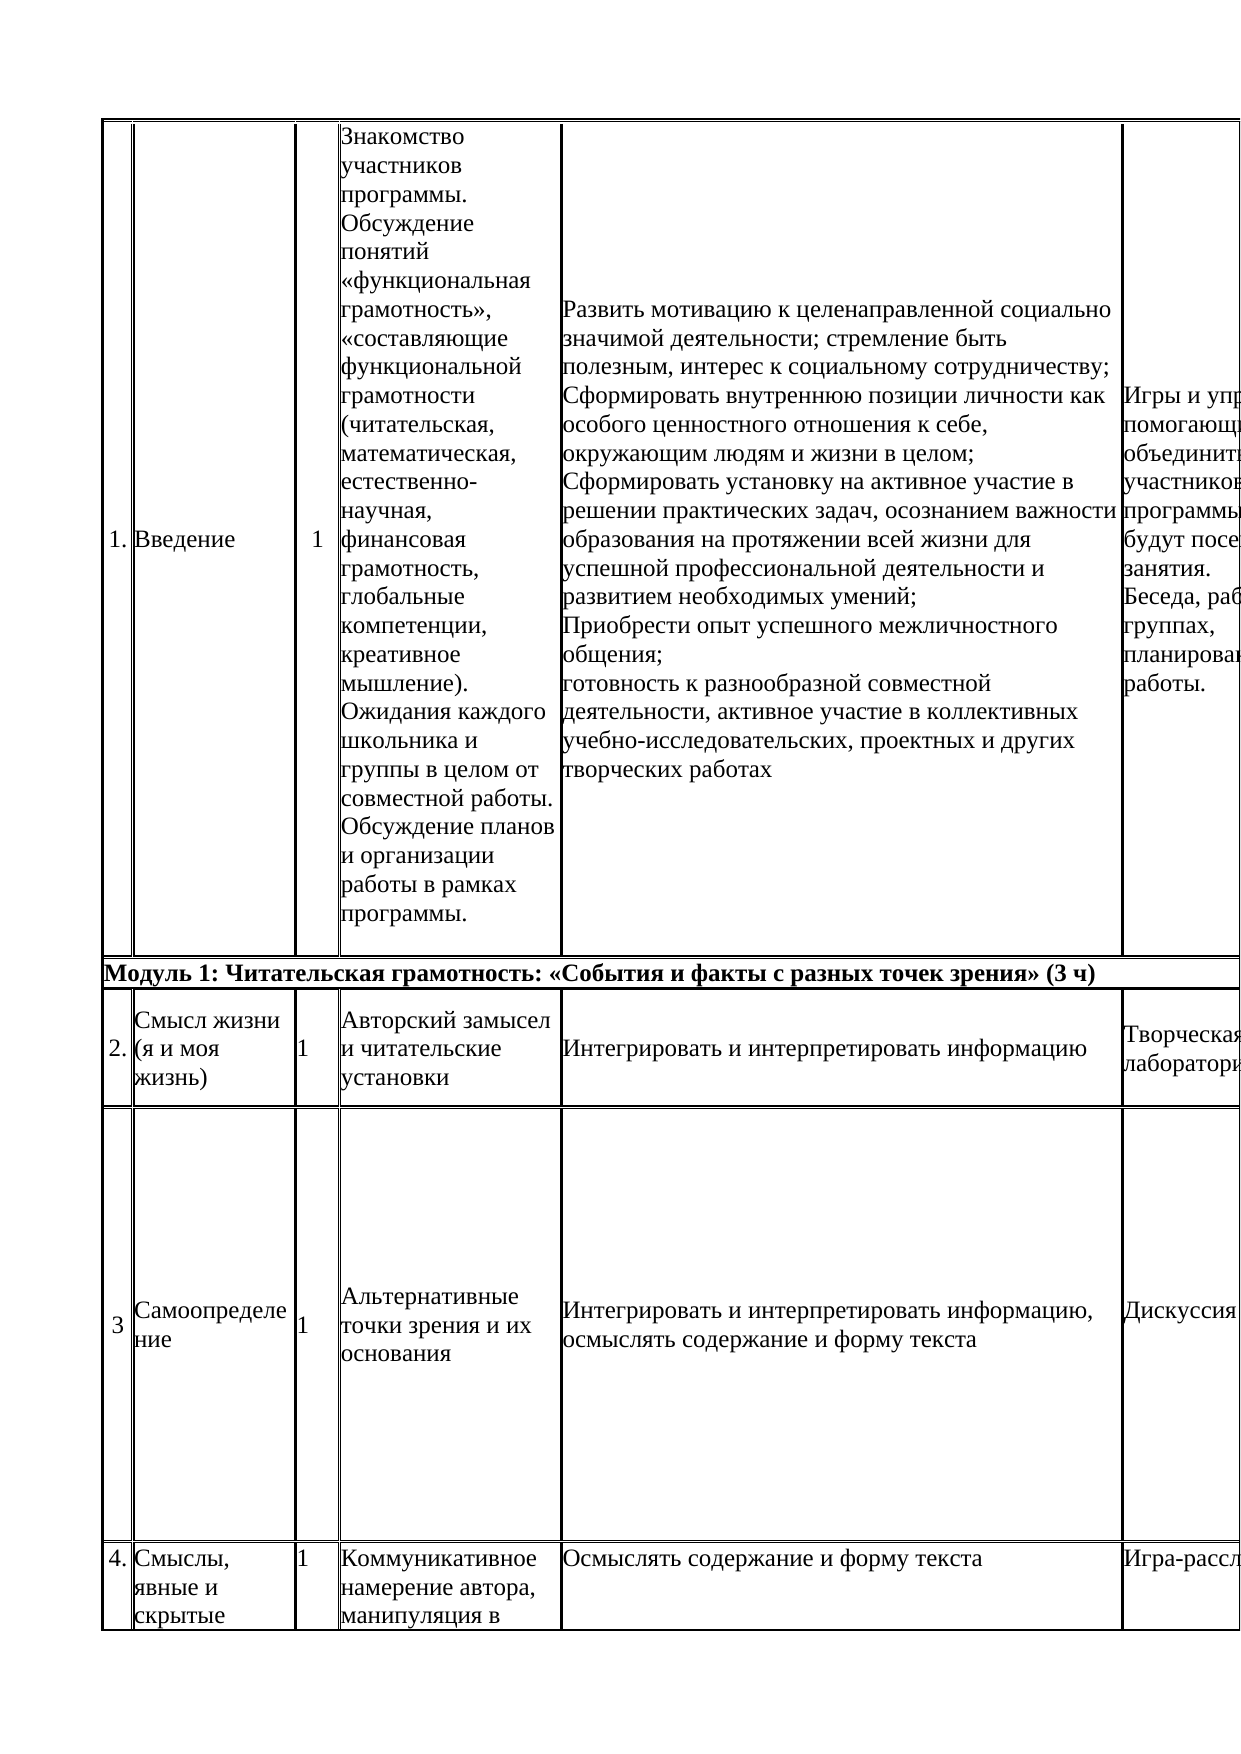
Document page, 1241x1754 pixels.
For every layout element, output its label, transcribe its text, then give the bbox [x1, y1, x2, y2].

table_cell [135, 1543, 294, 1629]
table_cell 4. [104, 1543, 131, 1629]
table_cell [563, 1543, 1121, 1629]
table_cell Творческая лаборатория [1124, 990, 1239, 1105]
table_cell Игра-расследование [1124, 1543, 1239, 1629]
table_cell 1. [104, 120, 133, 955]
table_cell Смысл жизни (я и моя жизнь) [135, 990, 294, 1105]
table_cell Введение [133, 122, 295, 955]
table_cell Авторский замысел и читательские установки [341, 990, 560, 1105]
table_cell Развить мотивацию к целенаправленной социально значимой деятельности; стремление быть полезным, интерес к социальному сотрудничеству; Сформировать внутреннюю позиции личности как особого ценностного отношения к себе, окружающим людям и жизни в целом; Сформировать установку на активное участие в решении практических задач, осознанием важности образования на протяжении всей жизни для успешной профессиональной деятельности и развитием необходимых умений; Приобрести опыт успешного межличностного общения; готовность к разнообразной совместной деятельности, активное участие в коллективных учебно-исследовательских, проектных и других творческих работах [561, 122, 1122, 955]
table_cell Игры и упражнения, помогающие объединить участников программы, которые будут посещать занятия. Беседа, работа в группах, планирование работы. [1122, 122, 1239, 955]
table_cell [341, 1543, 560, 1629]
table_cell 1 [295, 122, 339, 955]
table_cell 2. [104, 990, 131, 1105]
table_cell Дискуссия [1124, 1109, 1239, 1540]
table_cell 1 [297, 990, 338, 1105]
table_cell Интегрировать и интерпретировать информацию, осмыслять содержание и форму текста [563, 1109, 1121, 1540]
table_cell 1 [297, 1543, 338, 1629]
table_cell Интегрировать и интерпретировать информацию [563, 990, 1121, 1105]
table_cell Самоопределение [135, 1109, 294, 1540]
table_cell Альтернативные точки зрения и их основания [341, 1109, 560, 1540]
table_cell Модуль 1: Читательская грамотность: «События и факты с разных точек зрения» (3 ч) [104, 959, 1239, 987]
table_cell 1 [297, 1109, 338, 1540]
table_cell 3 [104, 1109, 131, 1540]
table_cell Знакомство участников программы. Обсуждение понятий «функциональная грамотность», «составляющие функциональной грамотности (читательская, математическая, естественно-научная, финансовая грамотность, глобальные компетенции, креативное мышление). Ожидания каждого школьника и группы в целом от совместной работы. Обсуждение планов и организации работы в рамках программы. [340, 122, 561, 955]
